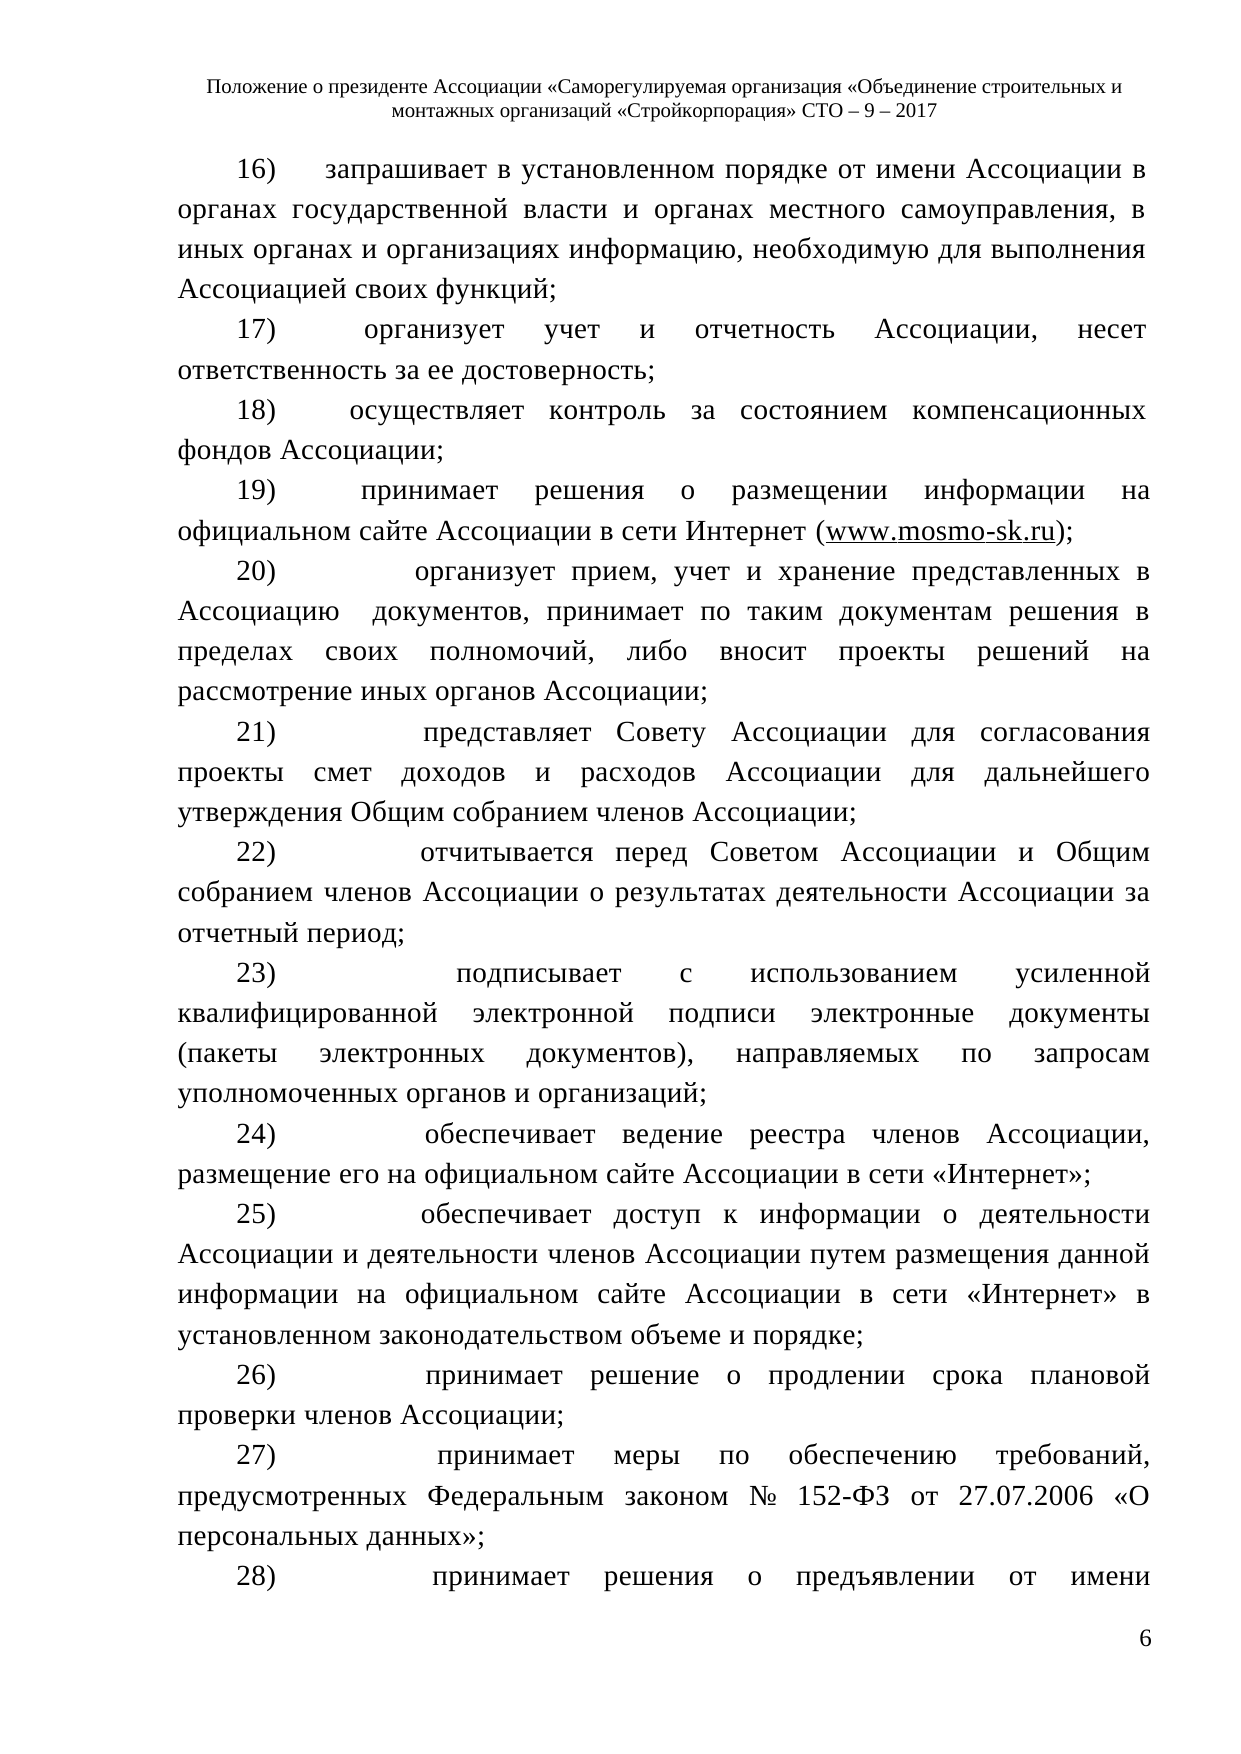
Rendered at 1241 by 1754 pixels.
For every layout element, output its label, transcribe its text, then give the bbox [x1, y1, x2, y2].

list организует прием, учет и хранение представленных в Ассоциацию документов, принимает по таким документам решения в пределах своих полномочий, либо вносит проекты решений на рассмотрение иных органов Ассоциации; [177, 553, 1152, 707]
list организует учет и отчетность Ассоциации, несет ответственность за ее достоверность; [177, 312, 1147, 385]
list принимает меры по обеспечению требований, предусмотренных Федеральным законом № 152-ФЗ от 27.07.2006 «О персональных данных»; [177, 1437, 1152, 1551]
list представляет Совету Ассоциации для согласования проекты смет доходов и расходов Ассоциации для дальнейшего утверждения Общим собранием членов Ассоциации; [177, 714, 1152, 828]
list осуществляет контроль за состоянием компенсационных фондов Ассоциации; [177, 392, 1147, 466]
list отчитывается перед Советом Ассоциации и Общим собранием членов Ассоциации о результатах деятельности Ассоциации за отчетный период; [177, 834, 1152, 948]
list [177, 1558, 1152, 1592]
list подписывает с использованием усиленной квалифицированной электронной подписи электронные документы (пакеты электронных документов), направляемых по запросам уполномоченных органов и организаций; [177, 955, 1152, 1109]
list обеспечивает доступ к информации о деятельности Ассоциации и деятельности членов Ассоциации путем размещения данной информации на официальном сайте Ассоциации в сети «Интернет» в установленном законодательством объеме и порядке; [177, 1196, 1152, 1350]
list принимает решение о продлении срока плановой проверки членов Ассоциации; [177, 1357, 1152, 1431]
list запрашивает в установленном порядке от имени Ассоциации в органах государственной власти и органах местного самоуправления, в иных органах и организациях информацию, необходимую для выполнения Ассоциацией своих функций; [177, 151, 1147, 305]
list обеспечивает ведение реестра членов Ассоциации, размещение его на официальном сайте Ассоциации в сети «Интернет»; [177, 1116, 1152, 1189]
list принимает решения о размещении информации на официальном сайте Ассоциации в сети Интернет (www.mosmo-sk.ru); [177, 472, 1152, 546]
